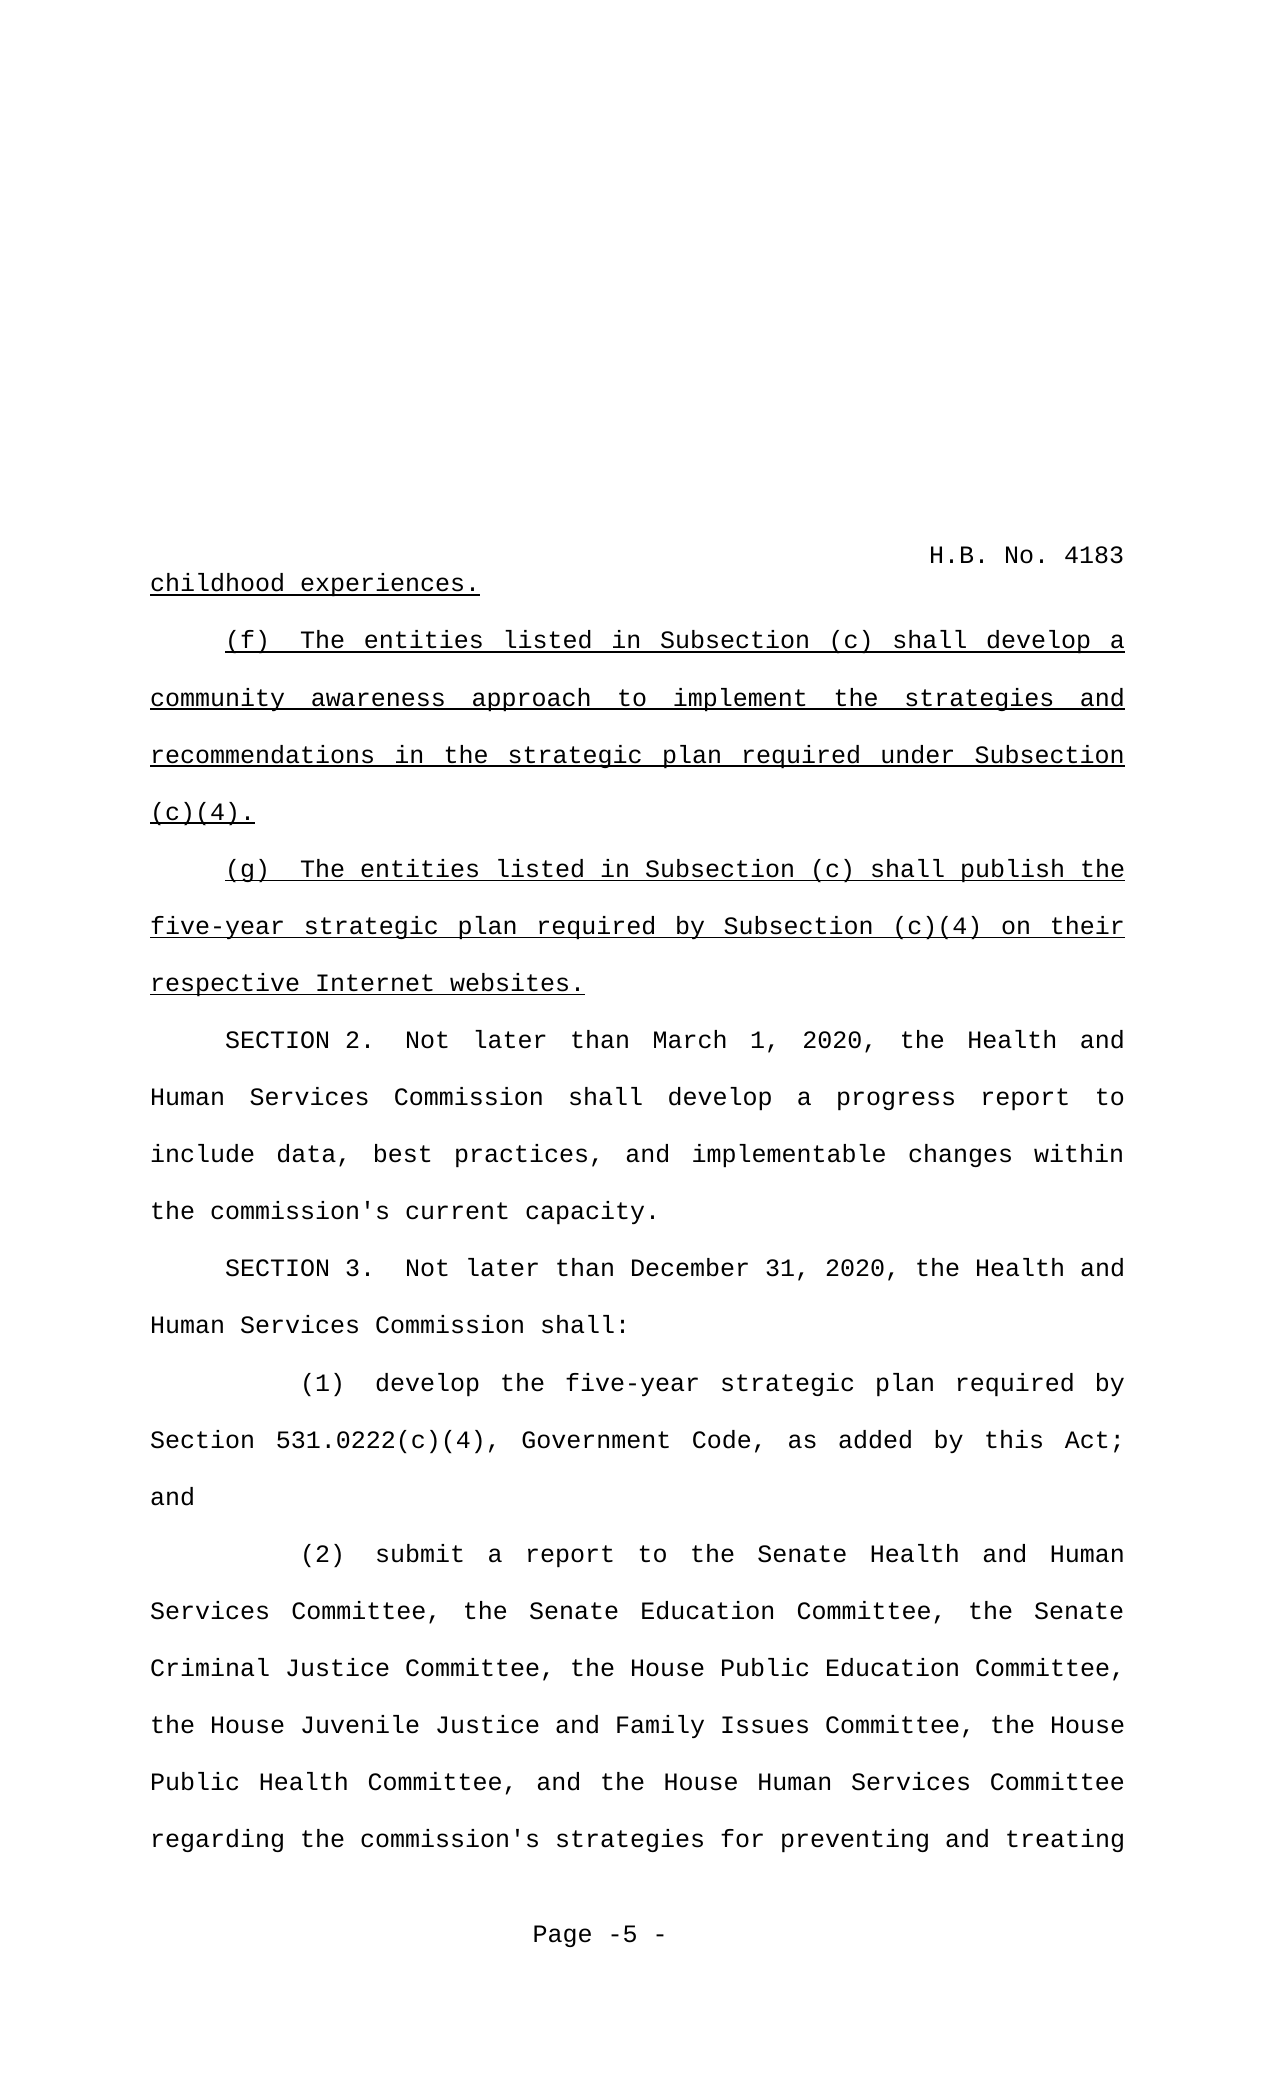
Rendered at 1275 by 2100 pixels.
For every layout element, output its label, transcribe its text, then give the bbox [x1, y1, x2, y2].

text (f) The entities listed in Subsection (c) shall develop a community awareness approach to implement the strategies and recommendations in the strategic plan required under Subsection (c)(4). [150, 628, 1125, 708]
text (f) The entities listed in Subsection (c) shall develop a community awareness approach to implement the strategies and recommendations in the strategic plan required under Subsection (c)(4). [150, 710, 1125, 765]
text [150, 1541, 1125, 1855]
text (g) The entities listed in Subsection (c) shall publish the five-year strategic plan required by Subsection (c)(4) on their respective Internet websites. [150, 938, 1125, 999]
text (1) develop the five-year strategic plan required by Section 531.0222(c)(4), Government Code, as added by this Act; and [150, 1370, 1125, 1513]
text (f) The entities listed in Subsection (c) shall develop a community awareness approach to implement the strategies and recommendations in the strategic plan required under Subsection (c)(4). [150, 767, 1125, 828]
text SECTION 3. Not later than December 31, 2020, the Health and Human Services Commission shall: [150, 1256, 1125, 1341]
text SECTION 2. Not later than March 1, 2020, the Health and Human Services Commission shall develop a progress report to include data, best practices, and implementable changes within the commission's current capacity. [150, 1027, 1125, 1227]
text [150, 571, 1125, 599]
text (g) The entities listed in Subsection (c) shall publish the five-year strategic plan required by Subsection (c)(4) on their respective Internet websites. [150, 856, 1125, 937]
